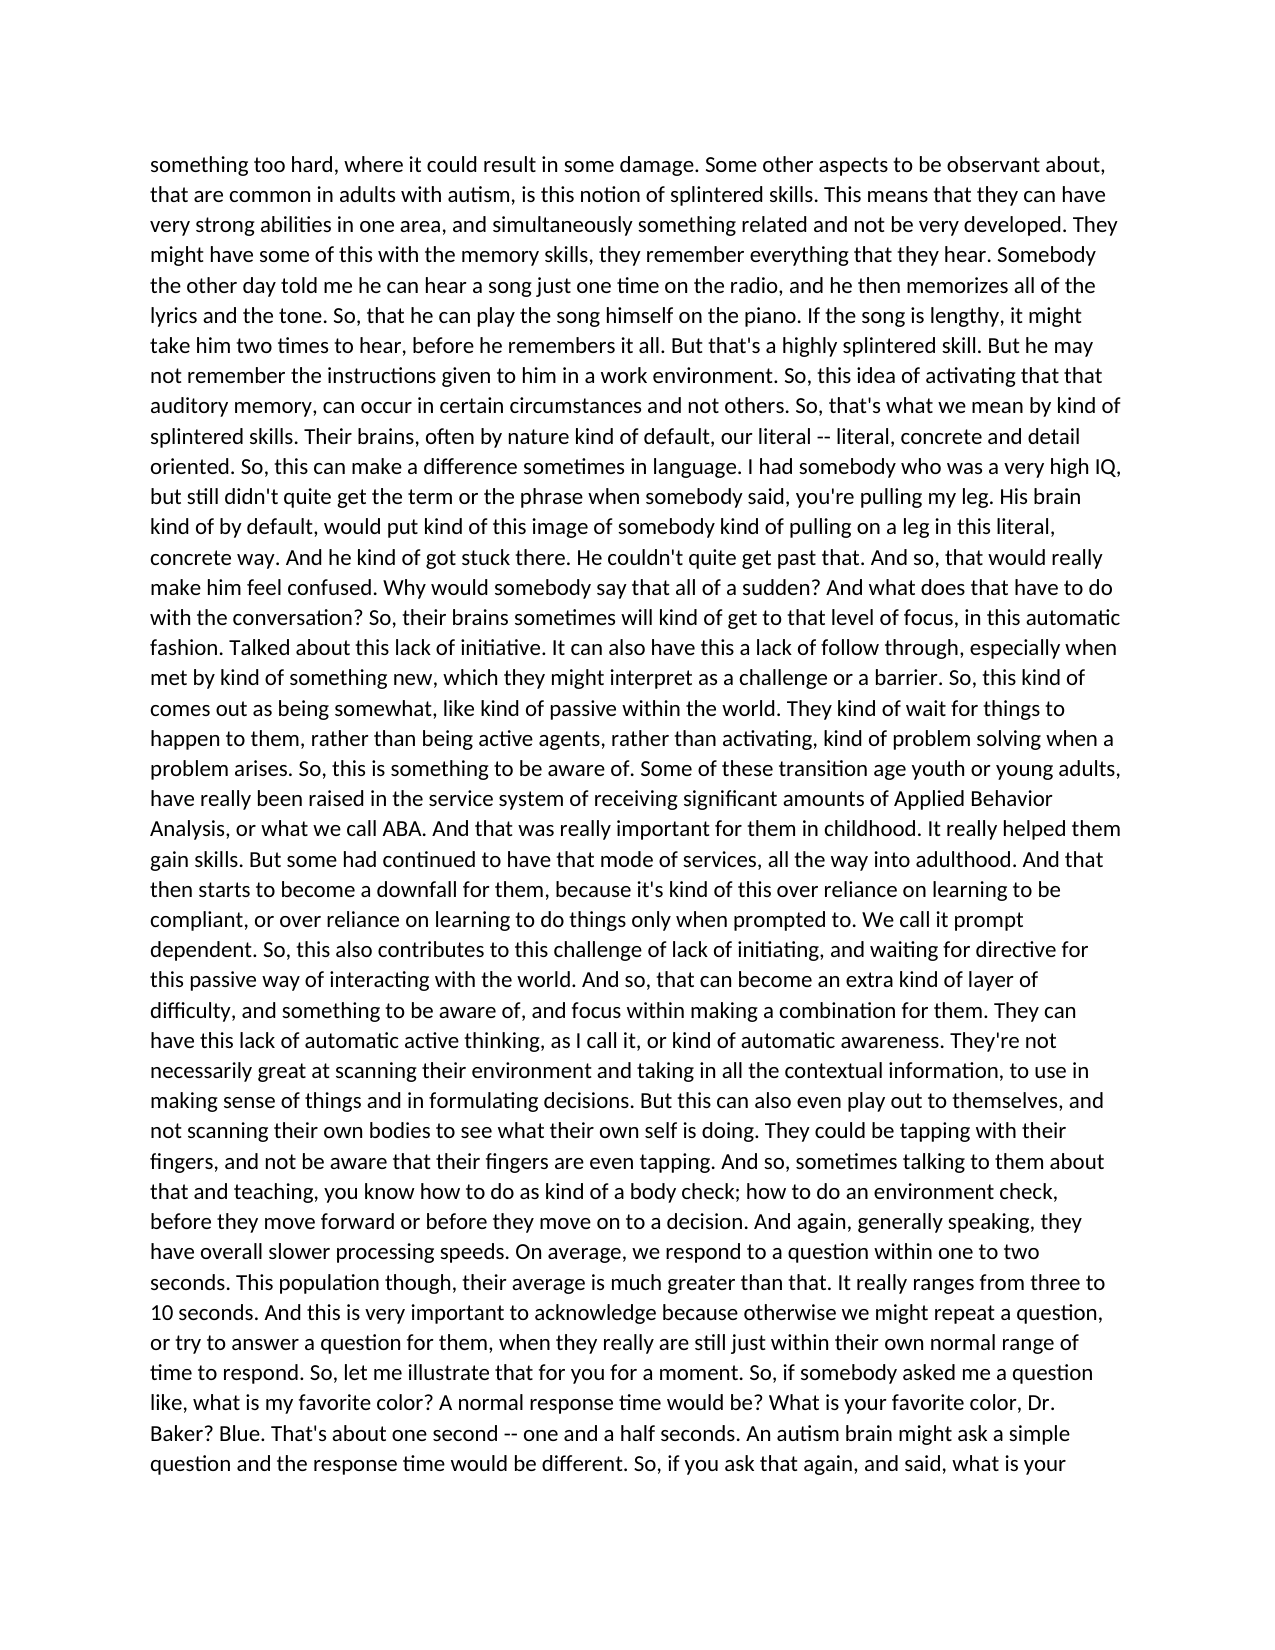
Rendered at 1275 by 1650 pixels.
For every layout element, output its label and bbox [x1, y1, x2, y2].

text [150, 150, 1125, 1477]
